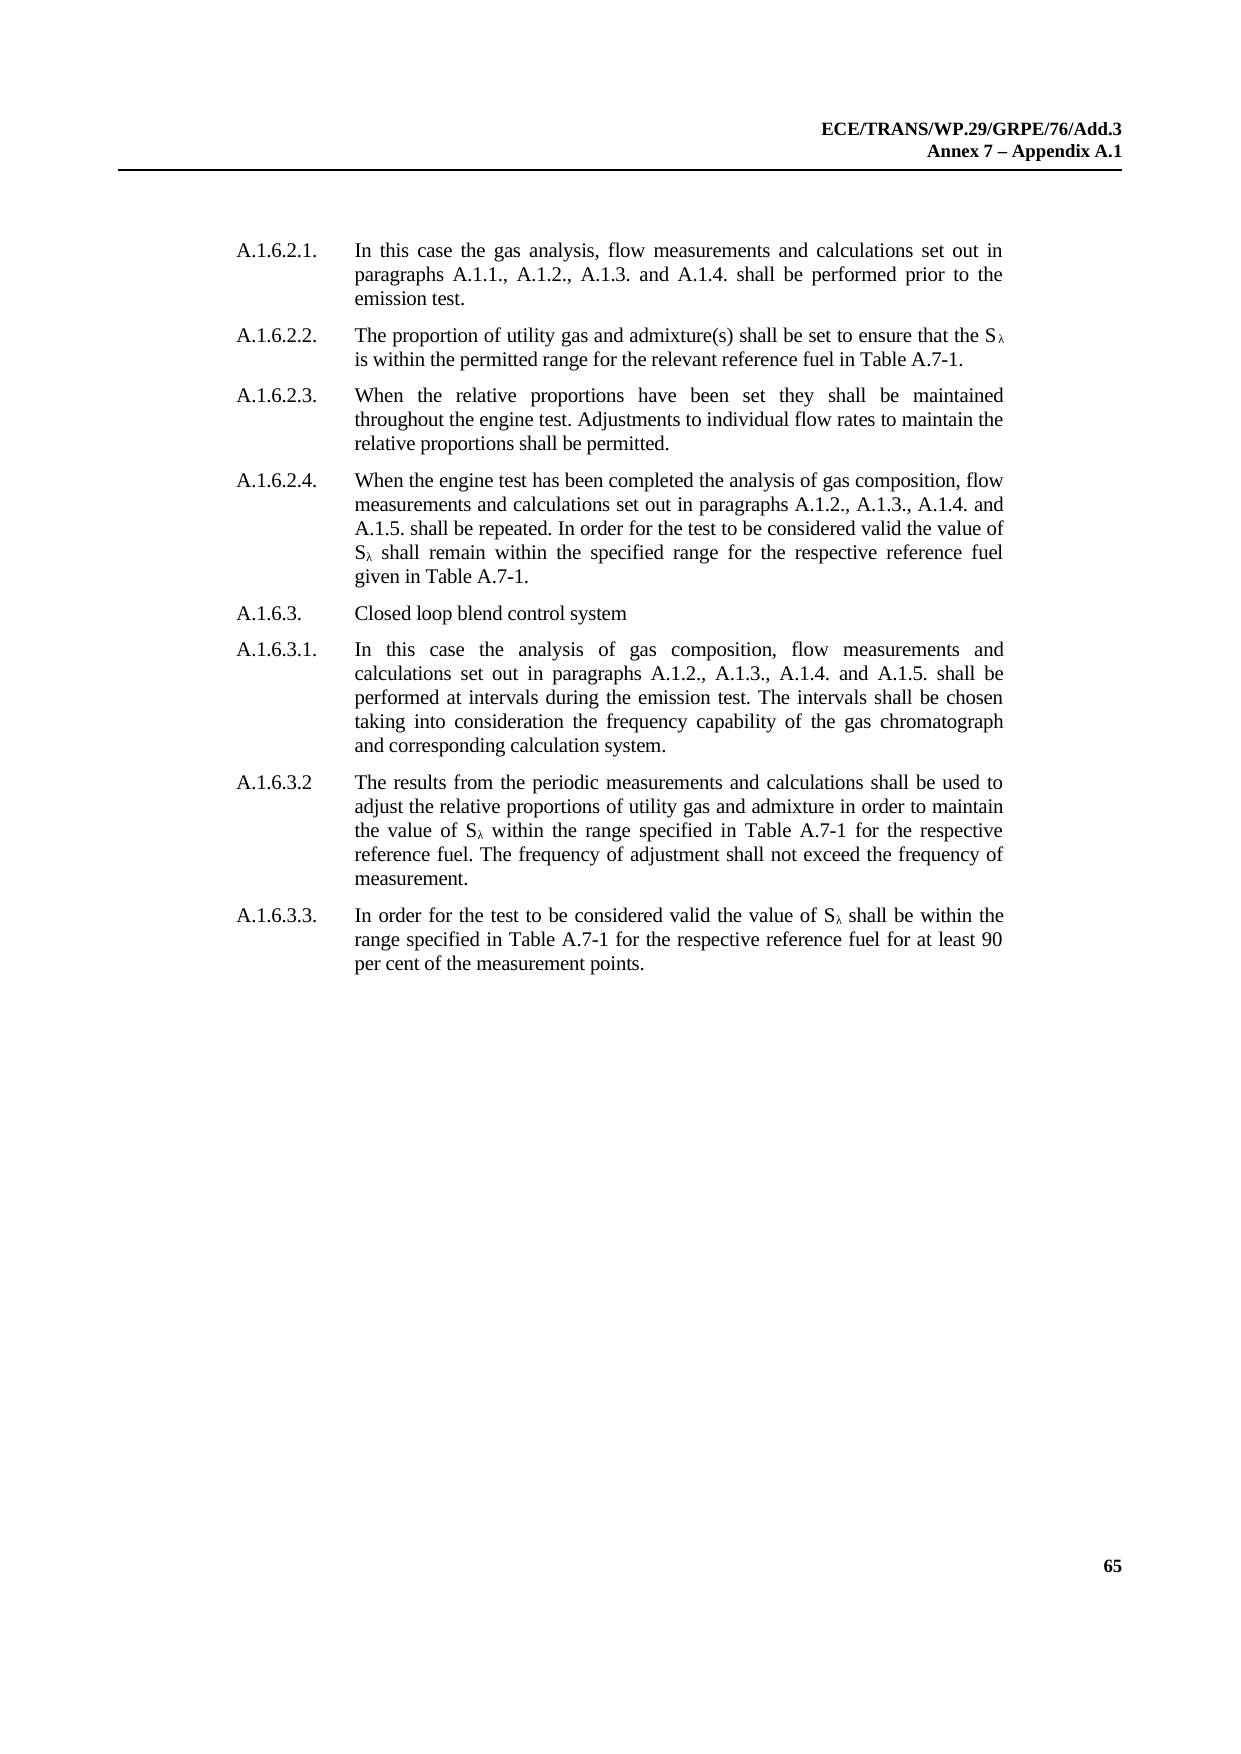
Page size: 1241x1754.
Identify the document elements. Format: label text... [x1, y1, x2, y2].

text A.1.6.3.3. In order for the test to be considered valid the value of Sλ shall be within the range specified in Table A.7-1 for the respective reference fuel for at least 90 per cent of the measurement points. [236, 903, 1004, 975]
text A.1.6.3.1. In this case the analysis of gas composition, flow measurements and calculations set out in paragraphs A.1.2., A.1.3., A.1.4. and A.1.5. shall be performed at intervals during the emission test. The intervals shall be chosen taking into consideration the frequency capability of the gas chromatograph and corresponding calculation system. [236, 637, 1004, 757]
text A.1.6.2.4. When the engine test has been completed the analysis of gas composition, flow measurements and calculations set out in paragraphs A.1.2., A.1.3., A.1.4. and A.1.5. shall be repeated. In order for the test to be considered valid the value of Sλ shall remain within the specified range for the respective reference fuel given in Table A.7-1. [236, 468, 1004, 588]
text A.1.6.2.3. When the relative proportions have been set they shall be maintained throughout the engine test. Adjustments to individual flow rates to maintain the relative proportions shall be permitted. [236, 383, 1004, 455]
text A.1.6.2.1. In this case the gas analysis, flow measurements and calculations set out in paragraphs A.1.1., A.1.2., A.1.3. and A.1.4. shall be performed prior to the emission test. [236, 238, 1004, 310]
text A.1.6.3.2 The results from the periodic measurements and calculations shall be used to adjust the relative proportions of utility gas and admixture in order to maintain the value of Sλ within the range specified in Table A.7-1 for the respective reference fuel. The frequency of adjustment shall not exceed the frequency of measurement. [236, 770, 1004, 890]
text A.1.6.3. Closed loop blend control system [236, 601, 1004, 625]
text A.1.6.2.2. The proportion of utility gas and admixture(s) shall be set to ensure that the Sλ is within the permitted range for the relevant reference fuel in Table A.7-1. [236, 322, 1004, 371]
